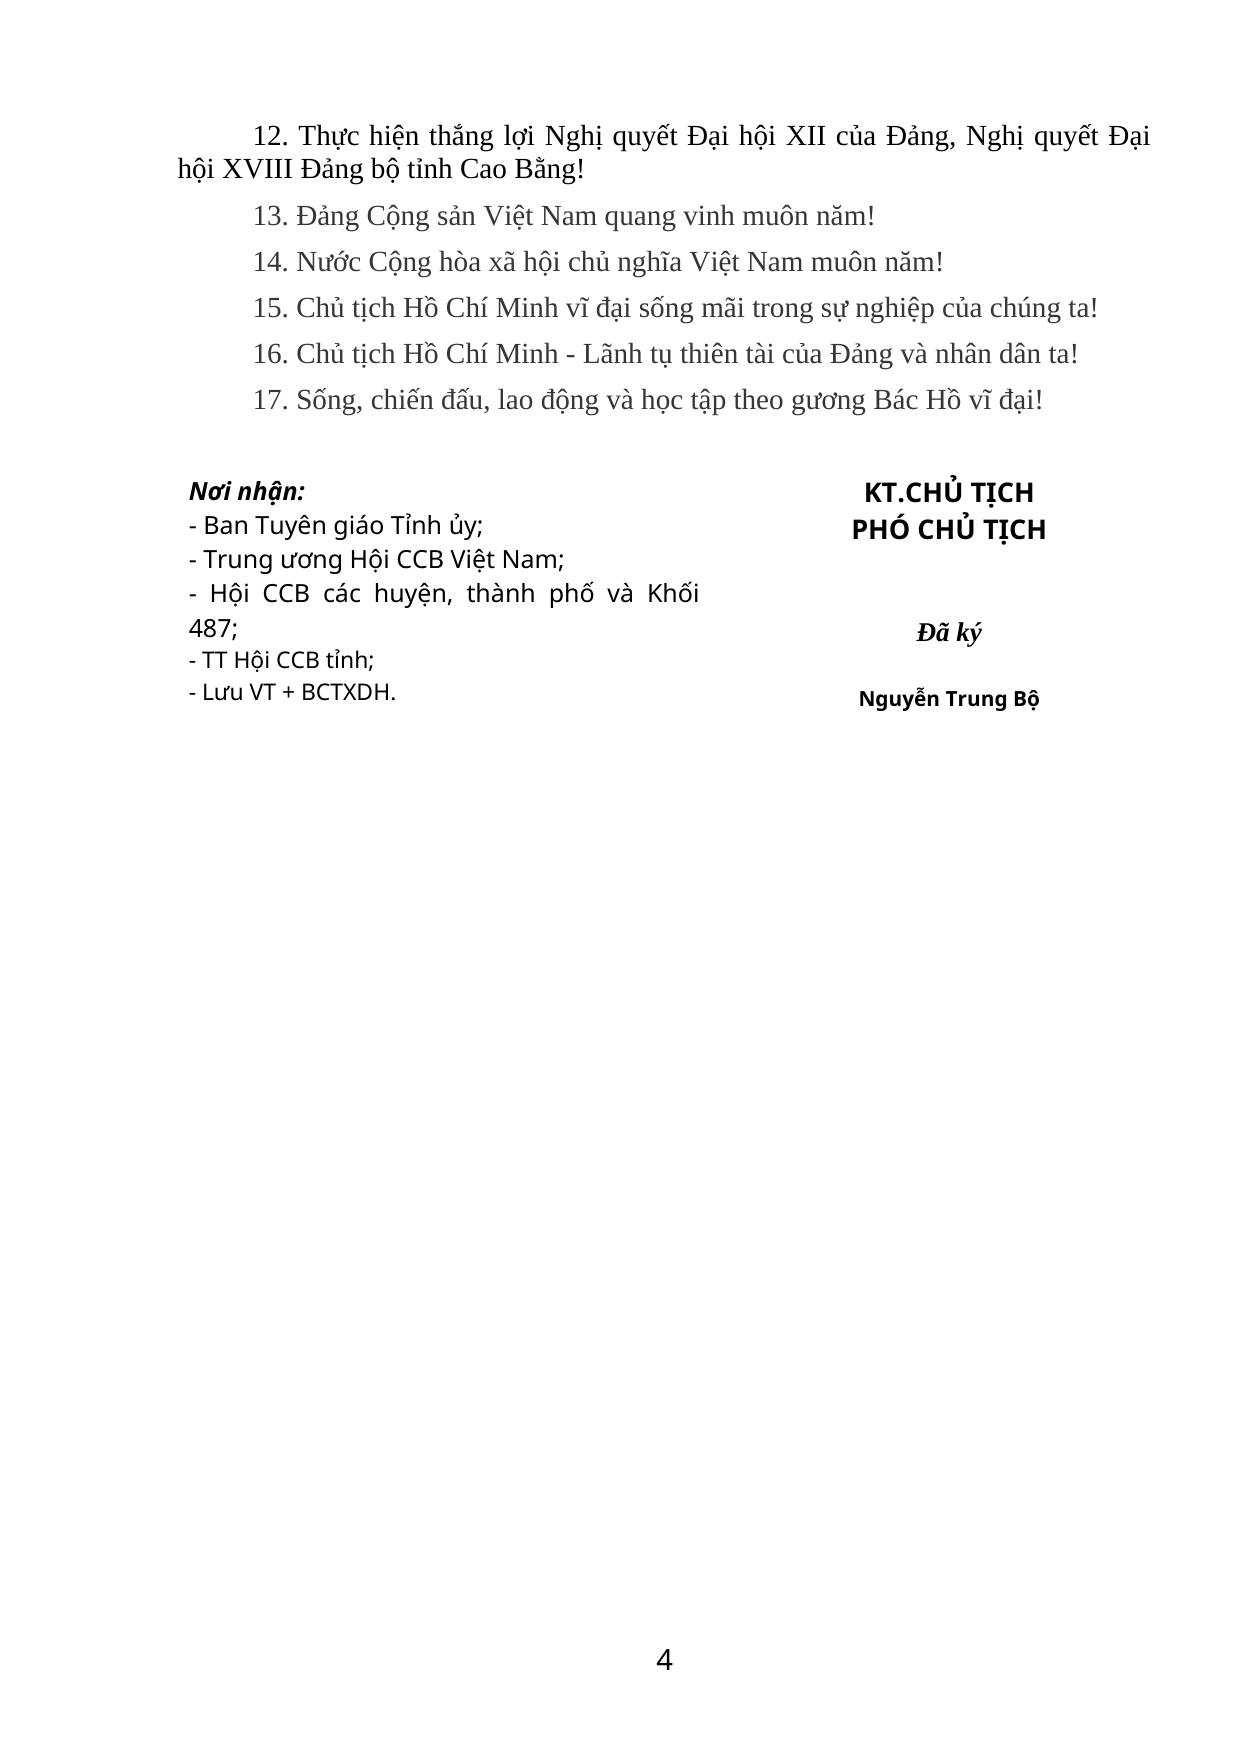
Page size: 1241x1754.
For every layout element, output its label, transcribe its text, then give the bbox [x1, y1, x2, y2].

text 14. Nước Cộng hòa xã hội chủ nghĩa Việt Nam muôn năm! [177, 244, 1152, 277]
text 15. Chủ tịch Hồ Chí Minh vĩ đại sống mãi trong sự nghiệp của chúng ta! [177, 290, 1152, 323]
text 13. Đảng Cộng sản Việt Nam quang vinh muôn năm! [177, 198, 1152, 231]
table_header Nơi nhận: - Ban Tuyên giáo Tỉnh ủy; - Trung ương Hội CCB Việt ; - Hội CCB các huyện, thành phố và Khối 487; - TT Hội CCB tỉnh; - Lưu VT + BCTXDH. [177, 474, 711, 753]
text 12. Thực hiện thắng lợi Nghị quyết Đại hội XII của Đảng, Nghị quyết Đại hội XVIII Đảng bộ tỉnh Cao Bằng! [177, 118, 1152, 185]
text 17. Sống, chiến đấu, lao động và học tập theo gương Bác Hồ vĩ đại! [177, 382, 1152, 415]
table_header KT.CHỦ TỊCH PHÓ CHỦ TỊCH Đã ký Nguyễn Trung Bộ [711, 474, 1187, 753]
text 16. Chủ tịch Hồ Chí Minh - Lãnh tụ thiên tài của Đảng và nhân dân ta! [177, 336, 1152, 369]
